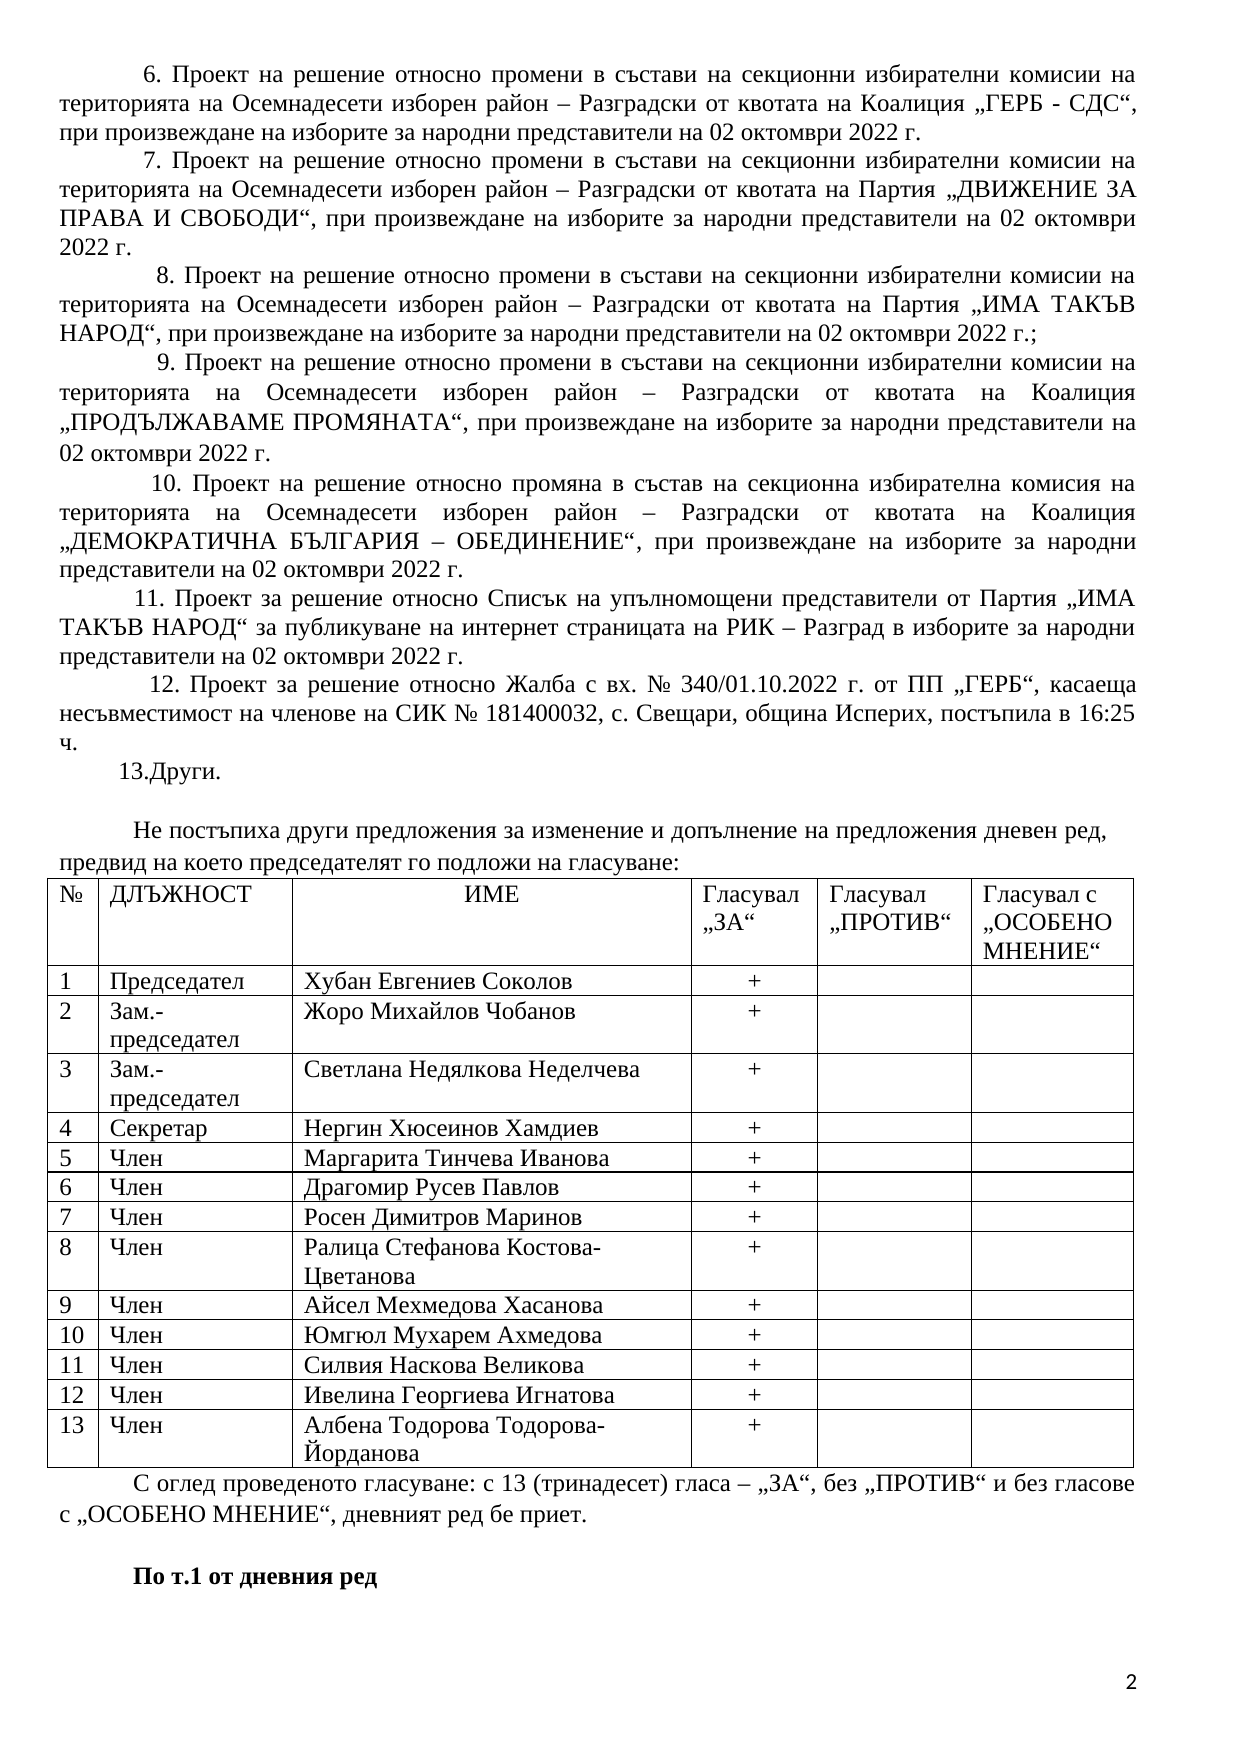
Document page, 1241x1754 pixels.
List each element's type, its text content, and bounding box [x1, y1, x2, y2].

table_cell [972, 996, 1133, 1053]
table_cell [818, 1113, 971, 1142]
table_cell + [692, 1202, 817, 1231]
table_cell Драгомир Русев Павлов [293, 1173, 691, 1201]
table_cell Член [99, 1350, 292, 1379]
table_cell 9 [48, 1291, 98, 1319]
table_cell Нергин Хюсеинов Хамдиев [293, 1113, 691, 1142]
table_cell [818, 1291, 971, 1319]
text 6. Проект на решение относно промени в състави на секционни избирателни комисии на територията на Осемнадесети изборен район – Разградски от квотата на Коалиция „ГЕРБ - СДС“, при произвеждане на изборите за народни представители на 02 октомври 2022 г. [59, 59, 1137, 145]
table_cell Силвия Наскова Великова [293, 1350, 691, 1379]
table_cell Жоро Михайлов Чобанов [293, 996, 691, 1053]
table_cell Член [99, 1173, 292, 1201]
table_cell + [692, 1410, 817, 1467]
table_cell Светлана Недялкова Неделчева [293, 1054, 691, 1112]
text 11. Проект за решение относно Списък на упълномощени представители от Партия „ИМА ТАКЪВ НАРОД“ за публикуване на интернет страницата на РИК – Разград в изборите за народни представители на 02 октомври 2022 г. [59, 583, 1137, 669]
table_cell [818, 1054, 971, 1112]
table_header ДЛЪЖНОСТ [99, 879, 292, 965]
table_cell + [692, 1143, 817, 1171]
text Не постъпиха други предложения за изменение и допълнение на предложения дневен ред, предвид на което председателят го подложи на гласуване: [59, 816, 1108, 875]
table_cell + [692, 1350, 817, 1379]
table_cell [972, 1054, 1133, 1112]
table_cell [818, 1320, 971, 1349]
table_header ИМЕ [293, 879, 691, 965]
table_cell 7 [48, 1202, 98, 1231]
table_cell [818, 1173, 971, 1201]
table_cell + [692, 966, 817, 995]
table_cell [818, 996, 971, 1053]
table_cell Юмгюл Мухарем Ахмедова [293, 1320, 691, 1349]
table_cell + [692, 1173, 817, 1201]
text С оглед проведеното гласуване: с 13 (тринадесет) гласа – „ЗА“, без „ПРОТИВ“ и без гласове с „ОСОБЕНО МНЕНИЕ“, дневният ред бе приет. [59, 1468, 1137, 1528]
table_cell [972, 1291, 1133, 1319]
table_header Гласувал с „ОСОБЕНО МНЕНИЕ“ [972, 879, 1133, 965]
table_cell 3 [48, 1054, 98, 1112]
table_cell Ралица Стефанова Костова-Цветанова [293, 1232, 691, 1289]
table_cell [818, 1380, 971, 1409]
table_cell [818, 1232, 971, 1289]
table_cell Член [99, 1320, 292, 1349]
table_cell Председател [99, 966, 292, 995]
table_cell [972, 1143, 1133, 1171]
text 9. Проект на решение относно промени в състави на секционни избирателни комисии на територията на Осемнадесети изборен район – Разградски от квотата на Коалиция „ПРОДЪЛЖАВАМЕ ПРОМЯНАТА“, при произвеждане на изборите за народни представители на 02 октомври 2022 г. [59, 347, 1137, 467]
table_cell [972, 1350, 1133, 1379]
table_cell Хубан Евгениев Соколов [293, 966, 691, 995]
table_cell + [692, 1113, 817, 1142]
table_header Гласувал „ЗА“ [692, 879, 817, 965]
table_cell [972, 1380, 1133, 1409]
table_cell + [692, 1232, 817, 1289]
table_cell [972, 1173, 1133, 1201]
text 13.Други. [59, 756, 1137, 784]
table_cell 11 [48, 1350, 98, 1379]
table_cell [972, 1202, 1133, 1231]
table_cell [818, 1202, 971, 1231]
table_cell [818, 1350, 971, 1379]
table_cell 1 [48, 966, 98, 995]
table_cell [972, 1410, 1133, 1467]
table_cell Айсел Мехмедова Хасанова [293, 1291, 691, 1319]
table_cell Зам.-председател [99, 996, 292, 1053]
table_cell 4 [48, 1113, 98, 1142]
table_cell Маргарита Тинчева Иванова [293, 1143, 691, 1171]
table_cell [972, 1113, 1133, 1142]
table_cell 8 [48, 1232, 98, 1289]
table_cell Член [99, 1143, 292, 1171]
table_cell Росен Димитров Маринов [293, 1202, 691, 1231]
text 10. Проект на решение относно промяна в състав на секционна избирателна комисия на територията на Осемнадесети изборен район – Разградски от квотата на Коалиция „ДЕМОКРАТИЧНА БЪЛГАРИЯ – ОБЕДИНЕНИЕ“, при произвеждане на изборите за народни представители на 02 октомври 2022 г. [59, 468, 1137, 583]
table_cell 6 [48, 1173, 98, 1201]
table_cell Зам.-председател [99, 1054, 292, 1112]
table_header Гласувал „ПРОТИВ“ [818, 879, 971, 965]
table_cell [972, 966, 1133, 995]
table_cell [818, 966, 971, 995]
table_cell 2 [48, 996, 98, 1053]
table_cell [818, 1143, 971, 1171]
table_cell 13 [48, 1410, 98, 1467]
table_cell [818, 1410, 971, 1467]
table_cell 12 [48, 1380, 98, 1409]
text 7. Проект на решение относно промени в състави на секционни избирателни комисии на територията на Осемнадесети изборен район – Разградски от квотата на Партия „ДВИЖЕНИЕ ЗА ПРАВА И СВОБОДИ“, при произвеждане на изборите за народни представители на 02 октомври 2022 г. [59, 145, 1137, 260]
table_cell + [692, 996, 817, 1053]
table_cell + [692, 1291, 817, 1319]
table_cell Ивелина Георгиева Игнатова [293, 1380, 691, 1409]
text 12. Проект за решение относно Жалба с вх. № 340/01.10.2022 г. от ПП „ГЕРБ“, касаеща несъвместимост на членове на СИК № 181400032, с. Свещари, община Исперих, постъпила в 16:25 ч. [59, 669, 1137, 756]
table_cell + [692, 1320, 817, 1349]
table_cell 5 [48, 1143, 98, 1171]
table_cell + [692, 1054, 817, 1112]
table_cell Член [99, 1380, 292, 1409]
text 8. Проект на решение относно промени в състави на секционни избирателни комисии на територията на Осемнадесети изборен район – Разградски от квотата на Партия „ИМА ТАКЪВ НАРОД“, при произвеждане на изборите за народни представители на 02 октомври 2022 г.; [59, 260, 1137, 347]
table_cell Член [99, 1232, 292, 1289]
table_cell Член [99, 1291, 292, 1319]
table_cell Член [99, 1202, 292, 1231]
table_cell + [692, 1380, 817, 1409]
table_cell Секретар [99, 1113, 292, 1142]
table_cell [972, 1232, 1133, 1289]
table_cell Албена Тодорова Тодорова-Йорданова [293, 1410, 691, 1467]
table_cell 10 [48, 1320, 98, 1349]
table_cell Член [99, 1410, 292, 1467]
table_header № [48, 879, 98, 965]
text По т.1 от дневния ред [59, 1561, 1137, 1590]
table_cell [972, 1320, 1133, 1349]
